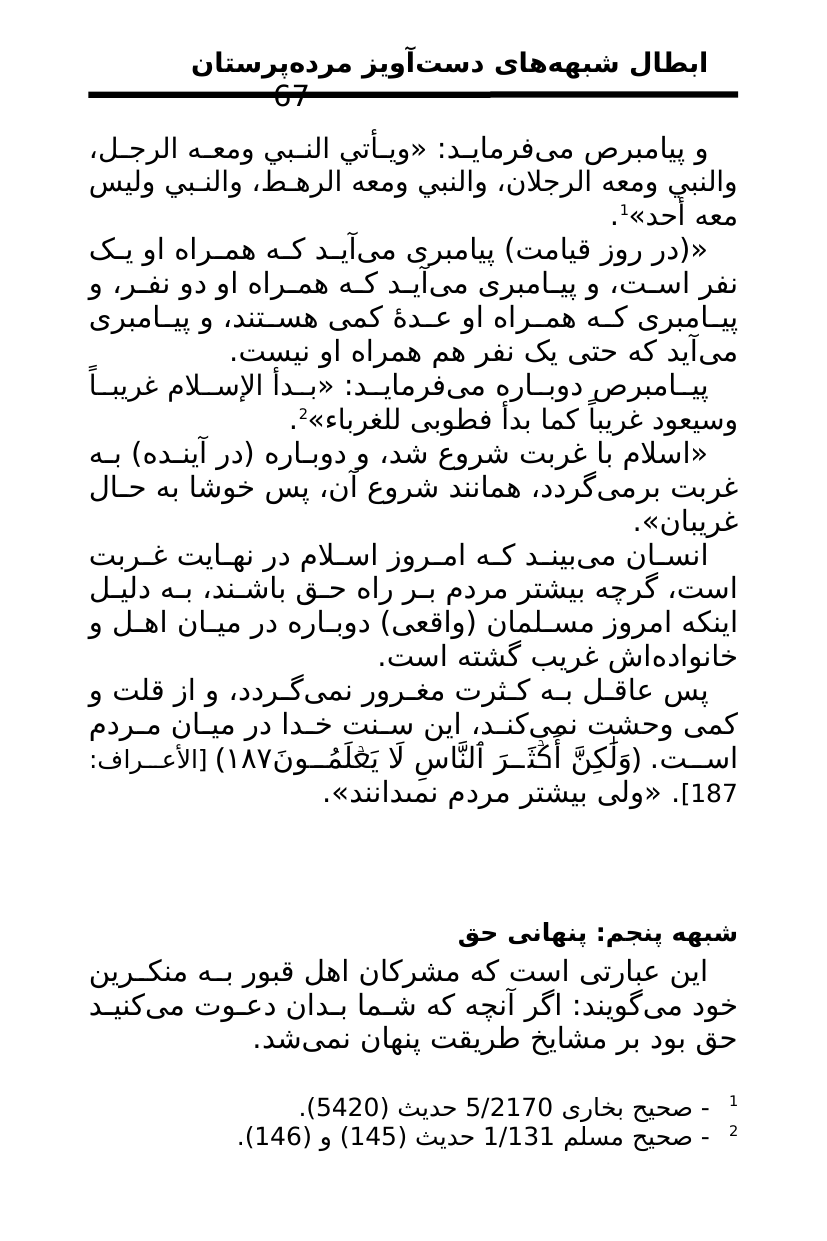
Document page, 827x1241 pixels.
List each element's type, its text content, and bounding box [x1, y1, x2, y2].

text و پیامبرص می‌فرماید: «ويأتي النبي ومعه الرجل، والنبي ومعه الرجلان، والنبي ومعه الرهط، والنبي وليس معه أحد». [89, 132, 738, 232]
text «(در روز قیامت) پیامبرى می‌آید که همراه او یک نفر است، و پیامبرى می‌آید که همراه او دو نفر، و پیامبری که همراه او عدۀ کمی هستند، و پیامبرى می‌آید که حتی یک نفر هم همراه او نیست. [89, 232, 738, 368]
text شبهه پنجم: پنهانی حق [89, 918, 738, 948]
text این عبارتی است که مشرکان اهل قبور به منکرین خود می‌گویند: اگر آنچه که شما بدان دعوت می‌کنید حق بود بر مشایخ طریقت پنهان نمی‌شد. [89, 954, 738, 1056]
text انسان می‌بیند که امروز اسلام در نهایت غربت است، گرچه بیشتر مردم بر راه حق باشند، به دلیل اینکه امروز مسلمان (واقعی) دوباره در میان اهل و خانواده‌اش غریب گشته است. [89, 538, 738, 674]
text «اسلام با غربت شروع شد، و دوباره (در آینده) به غربت برمی‌گردد، همانند شروع آن، پس خوشا به حال غریبان». [89, 436, 738, 538]
text پیامبرص دوباره می‌فرماید: «بدأ الإسلام غريباً وسيعود غريباً كما بدأ فطوبى للغرباء». [89, 368, 738, 436]
text پس عاقل به کثرت مغرور نمی‌گردد، و از قلت و کمى وحشت نمی‌کند، این سنت خدا در میان مردم است. ﴿وَلَٰكِنَّ أَكۡثَرَ ٱلنَّاسِ لَا يَعۡلَمُونَ١٨٧﴾ [الأعراف: 187]. «ولى بیشتر مردم نمى‏دانند». [89, 674, 738, 809]
